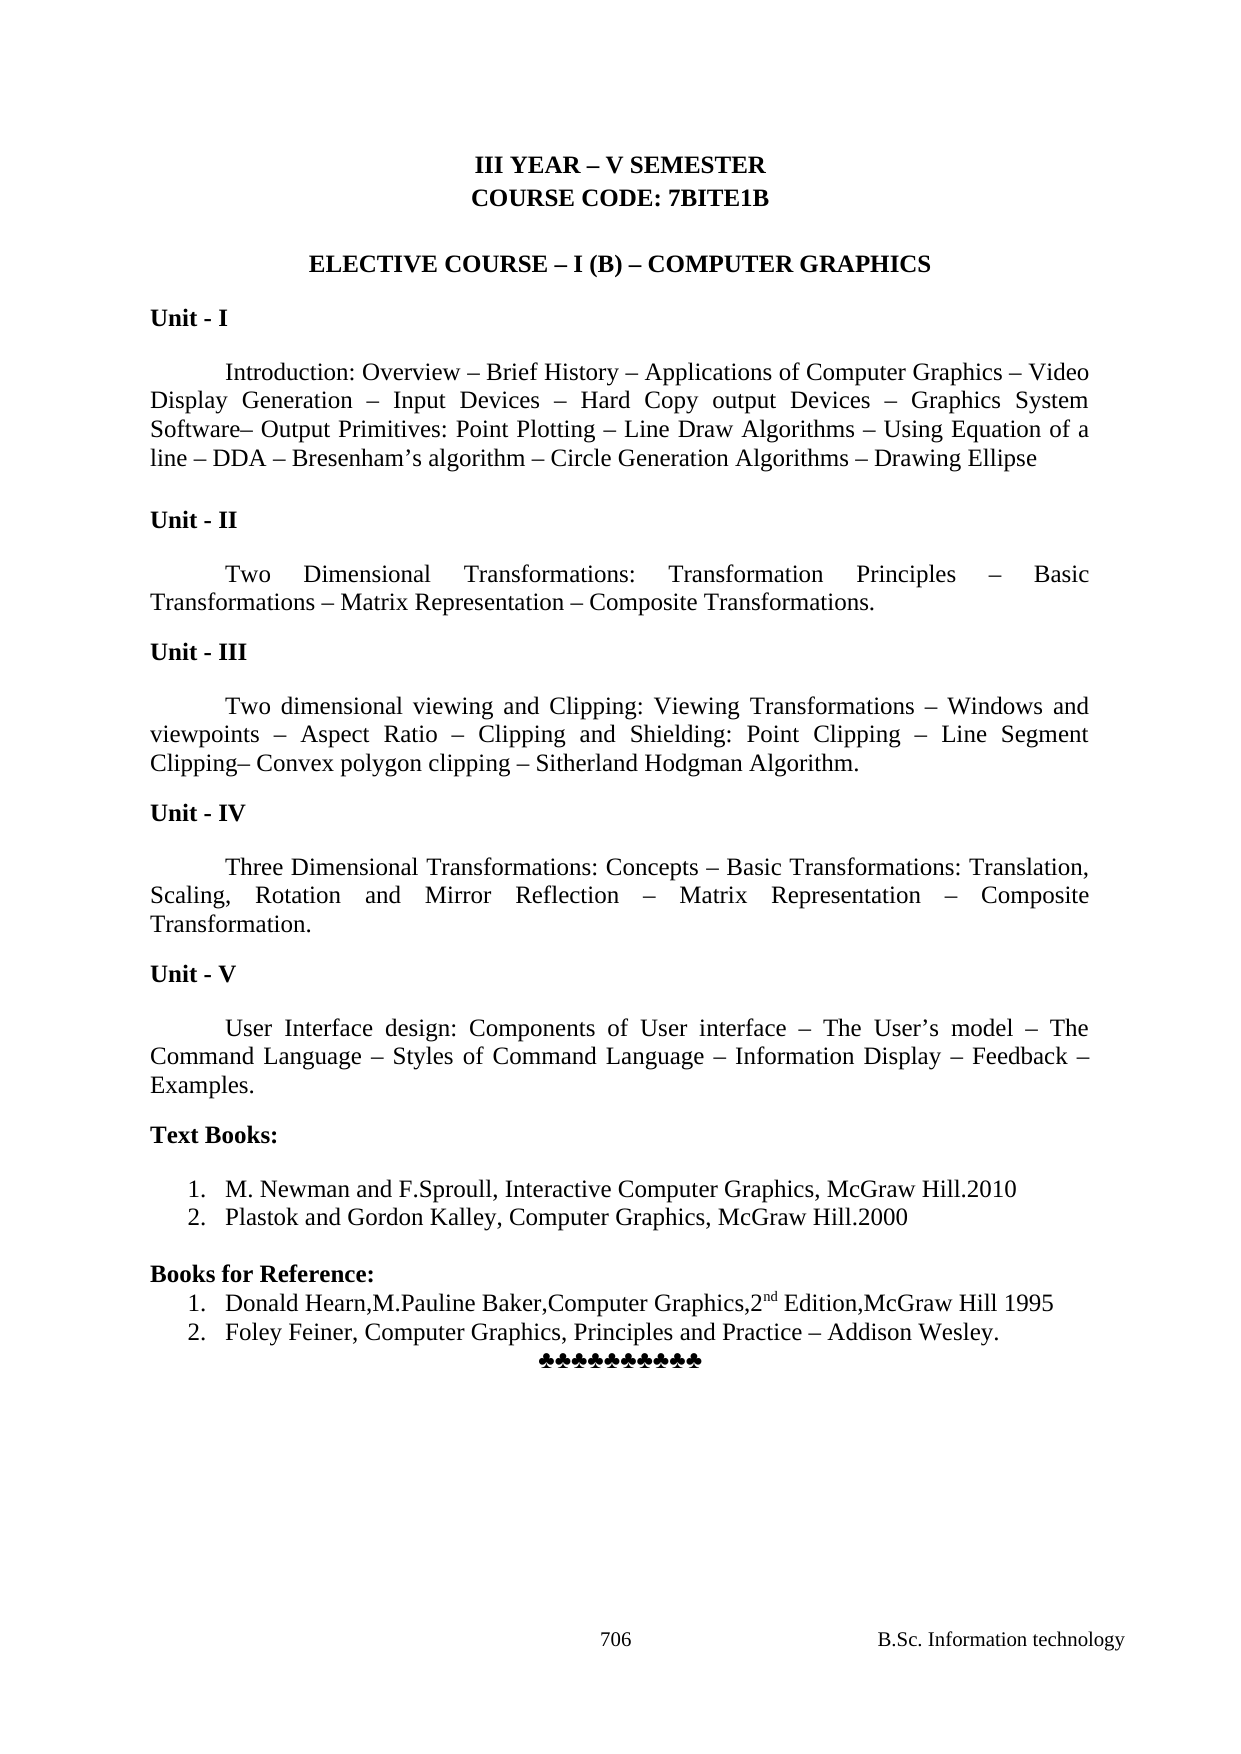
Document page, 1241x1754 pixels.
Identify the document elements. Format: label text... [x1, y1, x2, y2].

text Three Dimensional Transformations: Concepts – Basic Transformations: Translation, Scaling, Rotation and Mirror Reflection – Matrix Representation – Composite Transformation. [150, 852, 1090, 938]
list M. Newman and F.Sproull, Interactive Computer Graphics, McGraw Hill.2010 [187, 1174, 1090, 1202]
list Donald Hearn,M.Pauline Baker,Computer Graphics,2nd Edition,McGraw Hill 1995 [187, 1288, 1090, 1317]
text Unit - III [150, 637, 1090, 666]
text COURSE CODE: 7BITE1B [150, 183, 1090, 212]
text Unit - II [150, 505, 1090, 533]
text Books for Reference: [150, 1259, 1090, 1288]
list Plastok and Gordon Kalley, Computer Graphics, McGraw Hill.2000 [187, 1202, 1090, 1231]
text ♣♣♣♣♣♣♣♣♣♣ [150, 1345, 1090, 1374]
list Foley Feiner, Computer Graphics, Principles and Practice – Addison Wesley. [187, 1317, 1090, 1345]
text Unit - V [150, 959, 1090, 988]
text ELECTIVE COURSE – I (B) – COMPUTER GRAPHICS [150, 249, 1090, 278]
text Text Books: [150, 1120, 1090, 1148]
text User Interface design: Components of User interface – The User’s model – The Command Language – Styles of Command Language – Information Display – Feedback – Examples. [150, 1013, 1090, 1099]
text Unit - IV [150, 798, 1090, 827]
text Introduction: Overview – Brief History – Applications of Computer Graphics – Video Display Generation – Input Devices – Hard Copy output Devices – Graphics System Software– Output Primitives: Point Plotting – Line Draw Algorithms – Using Equation of a line – DDA – Bresenham’s algorithm – Circle Generation Algorithms – Drawing Ellipse [150, 357, 1090, 472]
text Two Dimensional Transformations: Transformation Principles – Basic Transformations – Matrix Representation – Composite Transformations. [150, 559, 1090, 616]
text Unit - I [150, 303, 1090, 332]
text Two dimensional viewing and Clipping: Viewing Transformations – Windows and viewpoints – Aspect Ratio – Clipping and Shielding: Point Clipping – Line Segment Clipping– Convex polygon clipping – Sitherland Hodgman Algorithm. [150, 691, 1090, 777]
text III YEAR – V SEMESTER [150, 150, 1090, 179]
